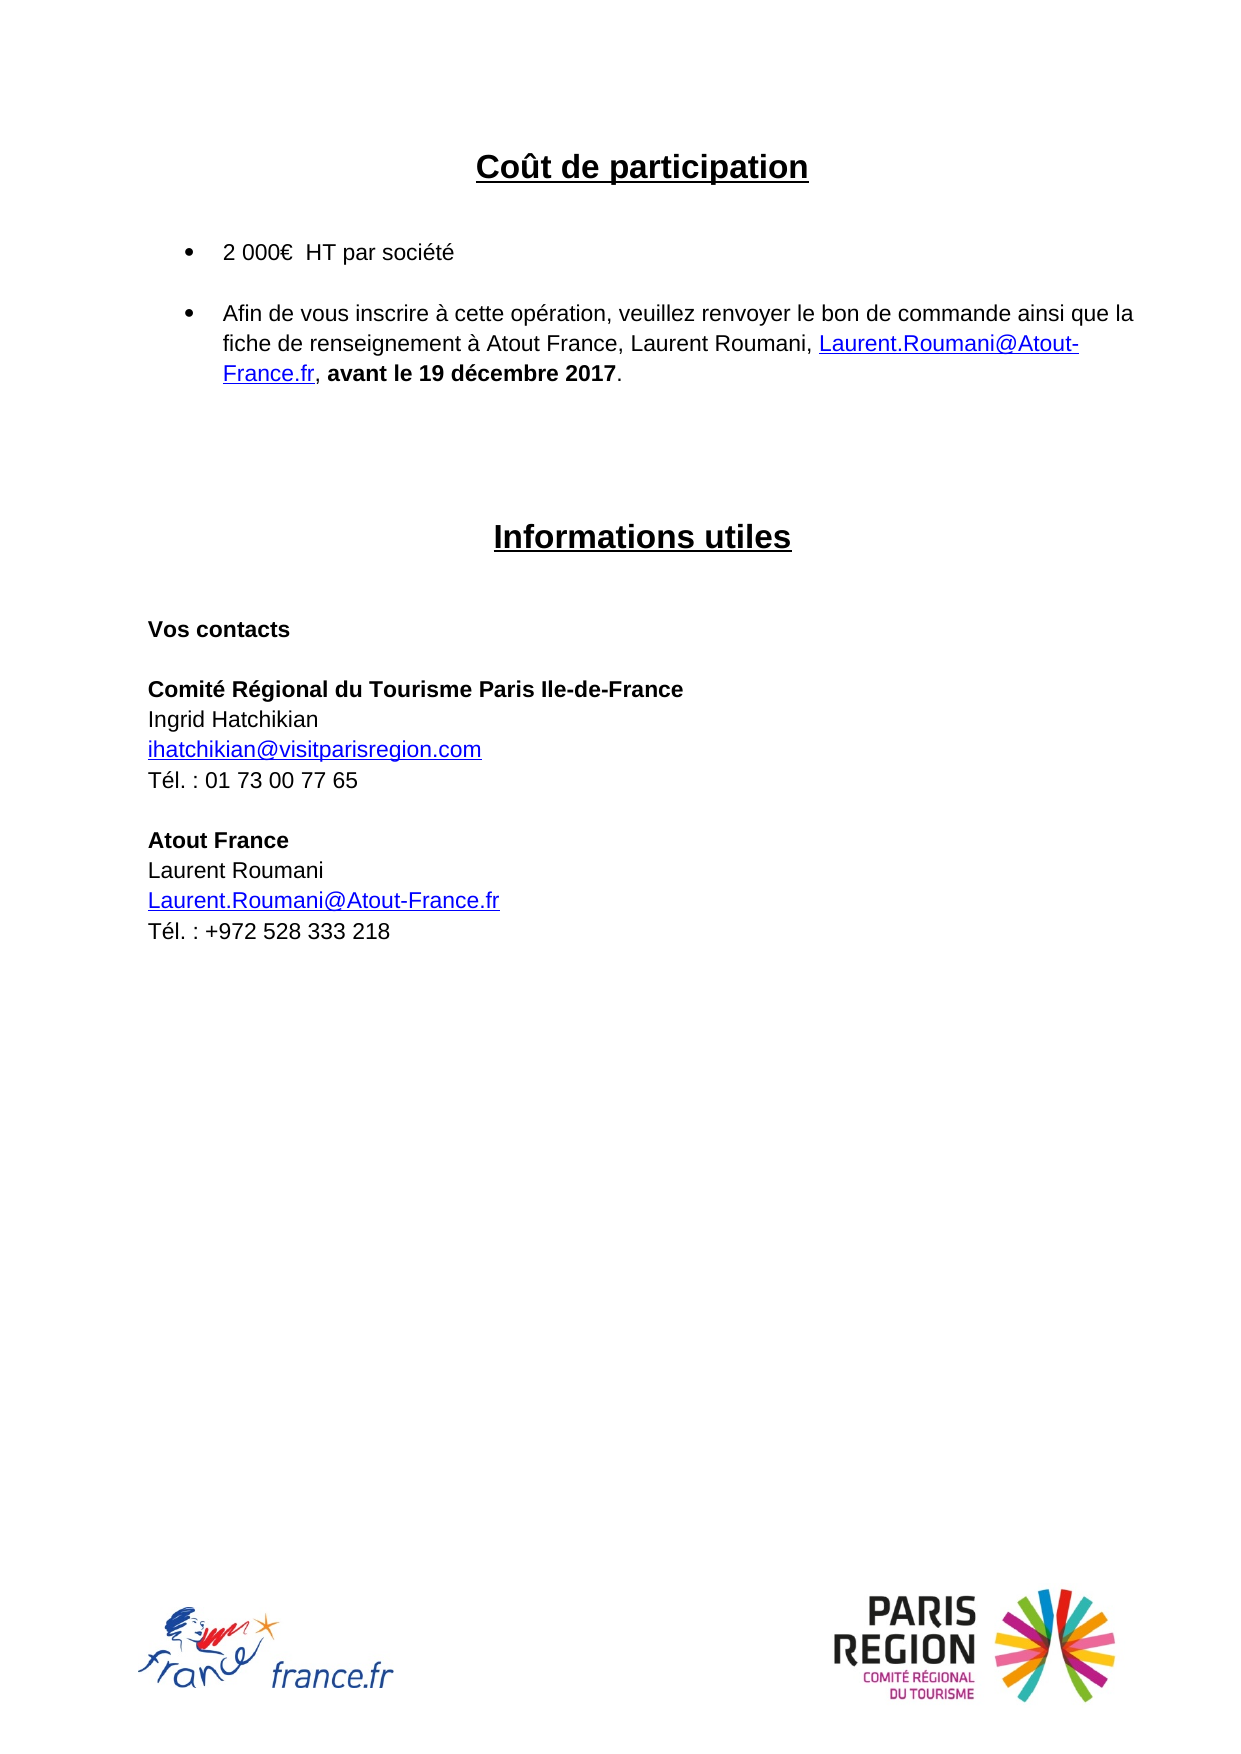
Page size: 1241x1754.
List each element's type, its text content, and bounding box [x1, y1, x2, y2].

list Vos contacts [148, 616, 1137, 642]
list Atout France Laurent Roumani Laurent.Roumani@Atout-France.fr Tél. : +972 528 333 218 [148, 827, 1137, 944]
list Ingrid Hatchikian [148, 706, 1137, 732]
list Comité Régional du Tourisme Paris Ile-de-France [148, 676, 1137, 702]
list Afin de vous inscrire à cette opération, veuillez renvoyer le bon de commande ainsi que la fiche de renseignement à Atout France, Laurent Roumani, Laurent.Roumani@Atout-France.fr, avant le 19 décembre 2017. [185, 299, 1137, 386]
subtitle Coût de participation [148, 148, 1137, 186]
list Tél. : 01 73 00 77 65 [148, 767, 1137, 793]
subtitle Informations utiles [148, 517, 1137, 555]
picture [138, 1607, 394, 1688]
list ihatchikian@visitparisregion.com [148, 736, 1137, 763]
picture [820, 1583, 1129, 1708]
list 2 000€ HT par société [185, 239, 1137, 265]
